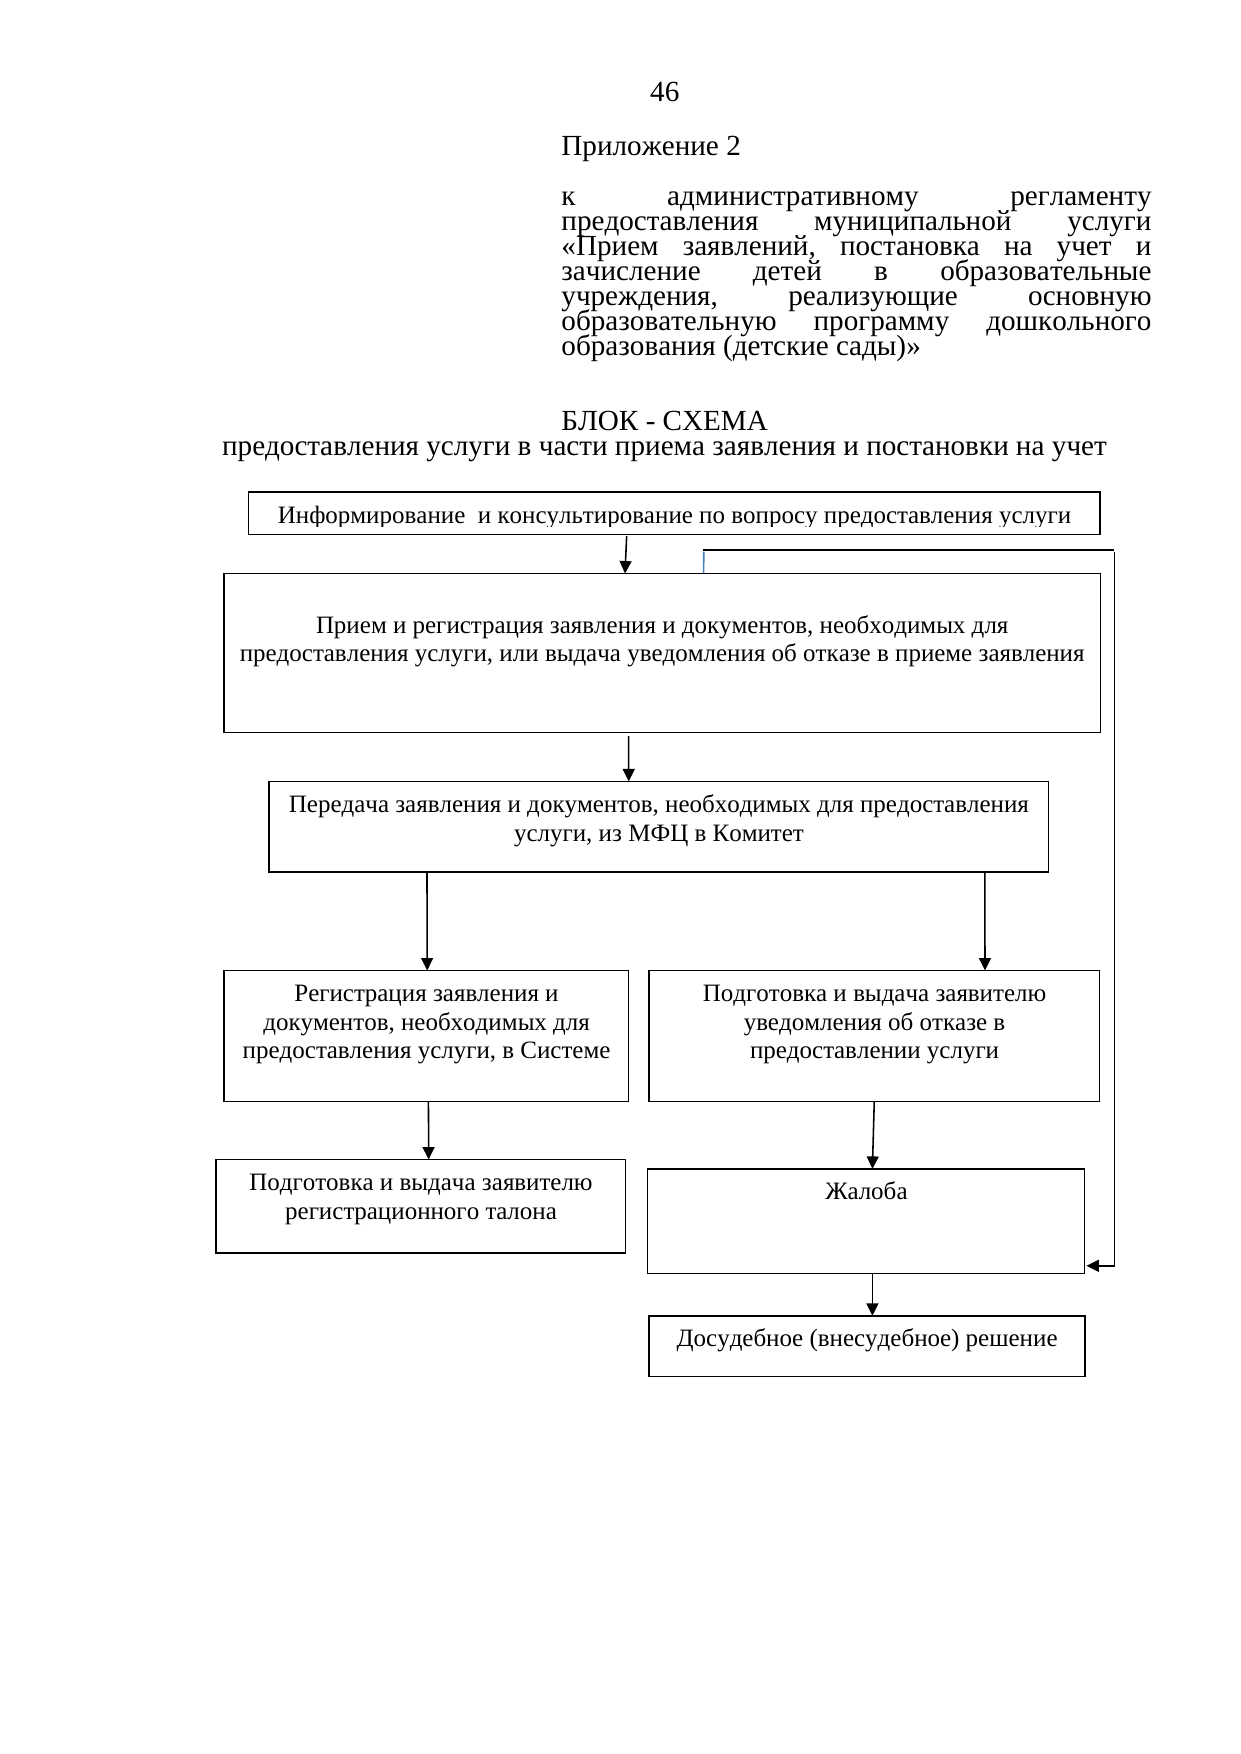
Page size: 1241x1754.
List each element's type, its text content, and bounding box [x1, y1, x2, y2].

text предоставления услуги в части приема заявления и постановки на учет [177, 435, 1152, 460]
text БЛОК - СХЕМА [177, 410, 1152, 435]
text к административному регламенту предоставления муниципальной услуги «Прием заявлений, постановка на учет и зачисление детей в образовательные учреждения, реализующие основную образовательную программу дошкольного образования (детские сады)» [561, 185, 1152, 360]
text Приложение 2 [561, 135, 1152, 160]
